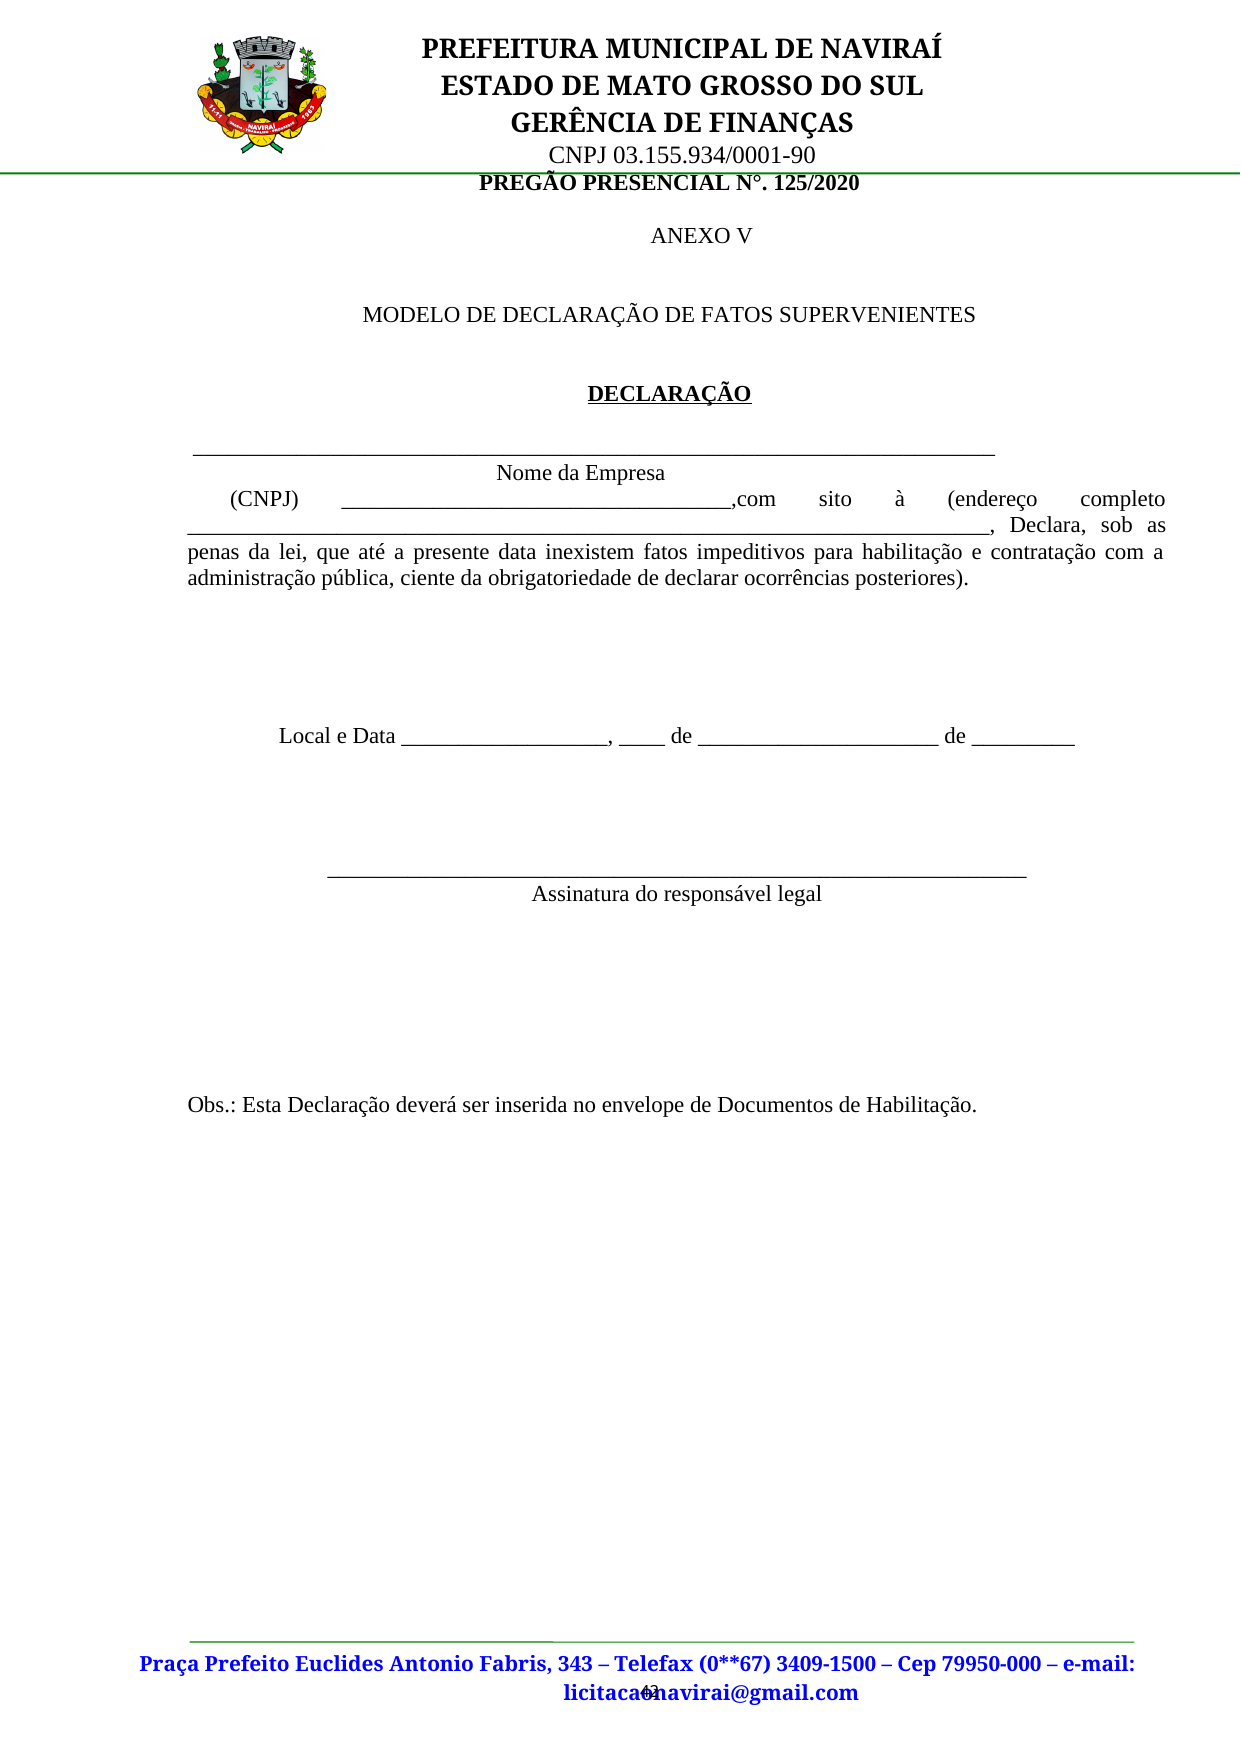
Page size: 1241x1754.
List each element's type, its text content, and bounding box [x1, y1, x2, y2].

text PREGÃO PRESENCIAL N°. 125/2020 [187, 169, 1152, 195]
text Obs.: Esta Declaração deverá ser inserida no envelope de Documentos de Habilitação. [187, 1091, 1152, 1118]
text ANEXO V [187, 222, 1216, 248]
text Nome da Empresa [187, 459, 1166, 485]
text Local e Data __________________, ____ de _____________________ de _________ [187, 722, 1166, 749]
text MODELO DE DECLARAÇÃO DE FATOS SUPERVENIENTES [187, 301, 1152, 327]
text _____________________________________________________________ [187, 854, 1166, 881]
text DECLARAÇÃO [187, 380, 1152, 406]
text Assinatura do responsável legal [187, 881, 1166, 907]
text (CNPJ) __________________________________,com sito à (endereço completo ______________________________________________________________________, Declara, sob as penas da lei, que até a presente data inexistem fatos impeditivos para habilitação e contratação com a administração pública, ciente da obrigatoriedade de declarar ocorrências posteriores). [187, 485, 1166, 591]
text ______________________________________________________________________ [187, 432, 1166, 459]
picture [197, 36, 327, 154]
